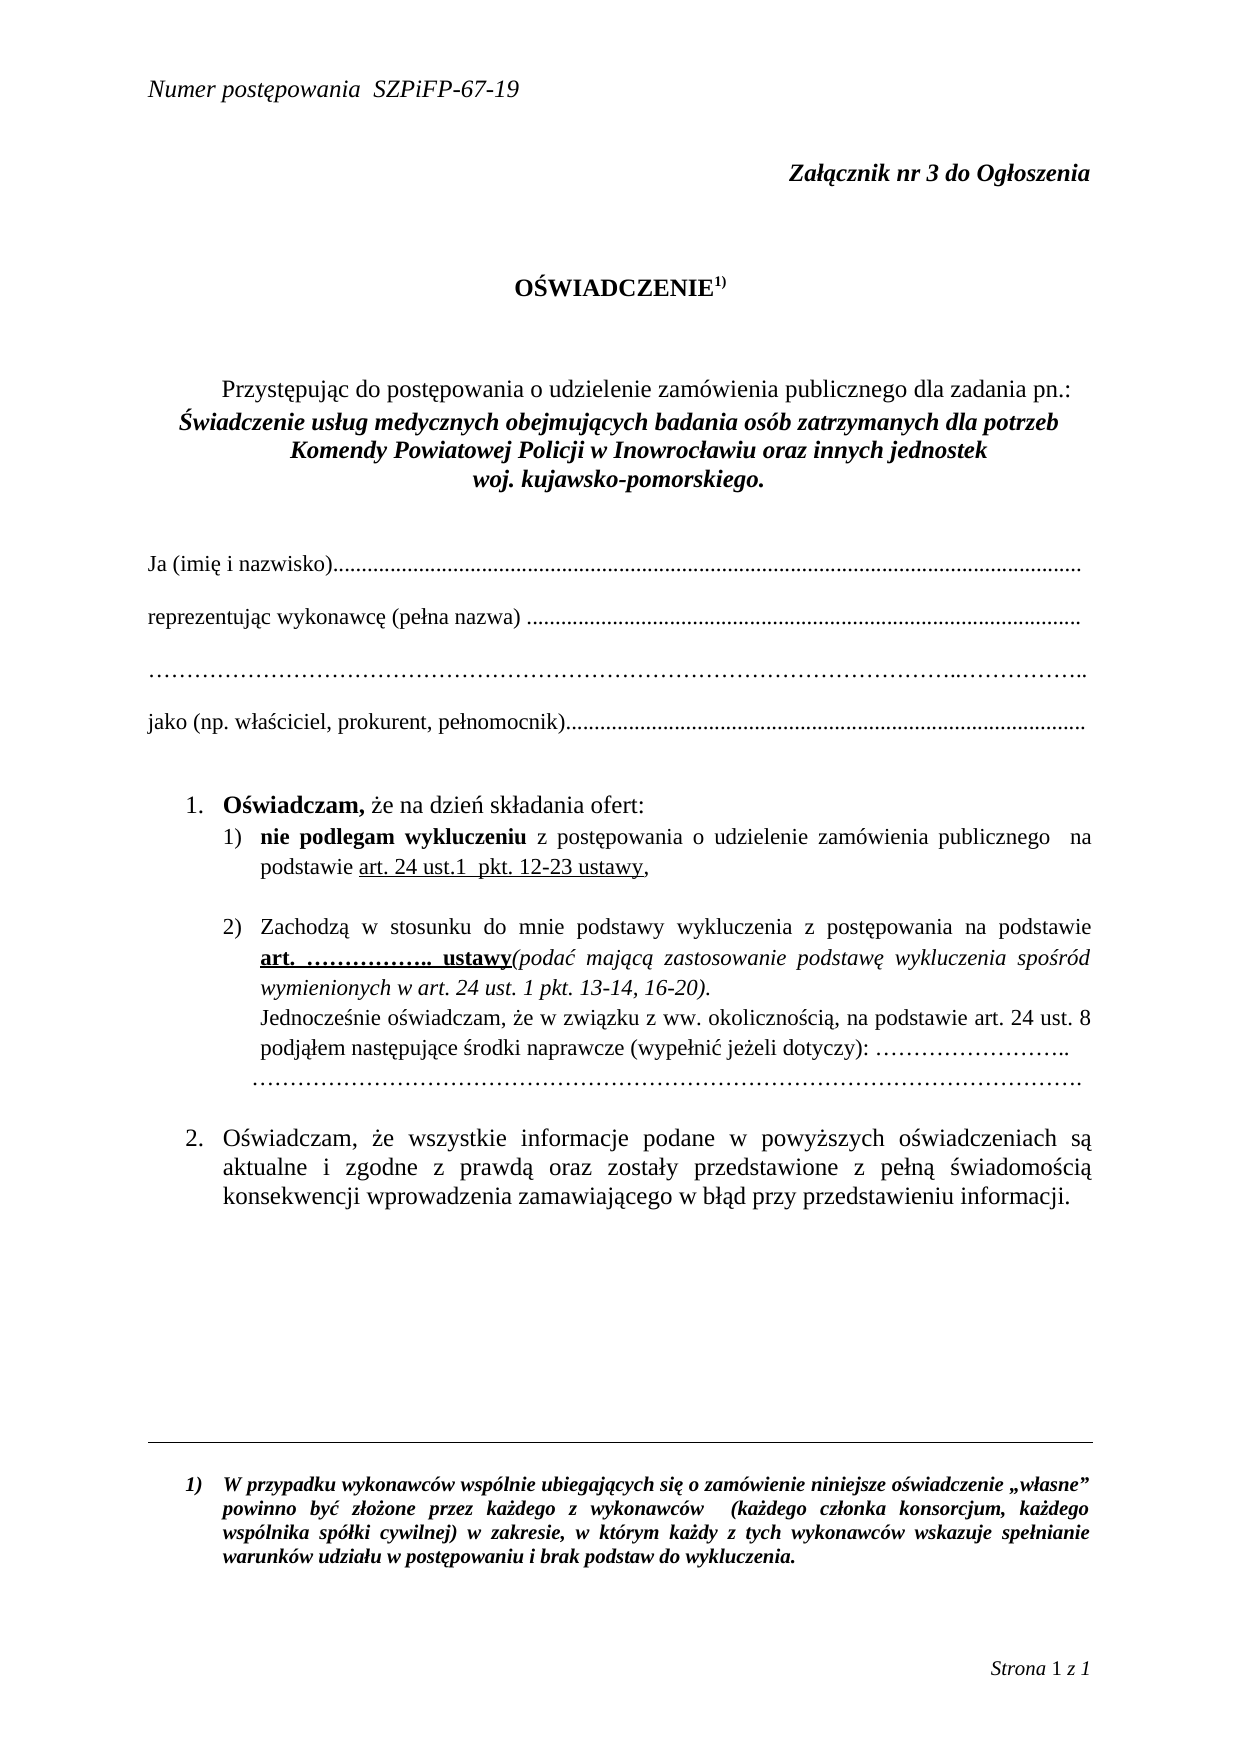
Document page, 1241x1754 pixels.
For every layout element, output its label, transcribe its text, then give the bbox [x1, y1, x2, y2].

list Oświadczam, że na dzień składania ofert: [185, 790, 1093, 818]
text woj. kujawsko-pomorskiego. [148, 464, 1093, 493]
text Świadczenie usług medycznych obejmujących badania osób zatrzymanych dla potrzeb Komendy Powiatowej Policji w Inowrocławiu oraz innych jednostek [148, 407, 1093, 464]
text reprezentując wykonawcę (pełna nazwa) ................................................................................................. [148, 603, 1093, 629]
text ……………………………………………………………………………………………..…………….. [148, 656, 1093, 682]
text Ja (imię i nazwisko)................................................................................................................................... [148, 550, 1093, 577]
list Zachodzą w stosunku do mnie podstawy wykluczenia z postępowania na podstawie art. …………….. ustawy(podać mającą zastosowanie podstawę wykluczenia spośród wymienionych w art. 24 ust. 1 pkt. 13-14, 16-20). [223, 913, 1093, 1000]
list Jednocześnie oświadczam, że w związku z ww. okolicznością, na podstawie art. 24 ust. 8 podjąłem następujące środki naprawcze (wypełnić jeżeli dotyczy): …………………….. [260, 1004, 1093, 1061]
subtitle OŚWIADCZENIE1) [148, 273, 1093, 302]
text ………………………………………………………………………………………………. [251, 1064, 1093, 1091]
list Oświadczam, że wszystkie informacje podane w powyższych oświadczeniach są aktualne i zgodne z prawdą oraz zostały przedstawione z pełną świadomością konsekwencji wprowadzenia zamawiającego w błąd przy przedstawieniu informacji. [185, 1123, 1093, 1210]
text jako (np. właściciel, prokurent, pełnomocnik)........................................................................................... [148, 708, 1093, 735]
subtitle Załącznik nr 3 do Ogłoszenia [148, 158, 1093, 187]
list W przypadku wykonawców wspólnie ubiegających się o zamówienie niniejsze oświadczenie „własne” powinno być złożone przez każdego z wykonawców (każdego członka konsorcjum, każdego wspólnika spółki cywilnej) w zakresie, w którym każdy z tych wykonawców wskazuje spełnianie warunków udziału w postępowaniu i brak podstaw do wykluczenia. [185, 1472, 1093, 1568]
text Przystępując do postępowania o udzielenie zamówienia publicznego dla zadania pn.: [148, 374, 1093, 402]
list nie podlegam wykluczeniu z postępowania o udzielenie zamówienia publicznego na podstawie art. 24 ust.1 pkt. 12-23 ustawy, [223, 823, 1093, 879]
